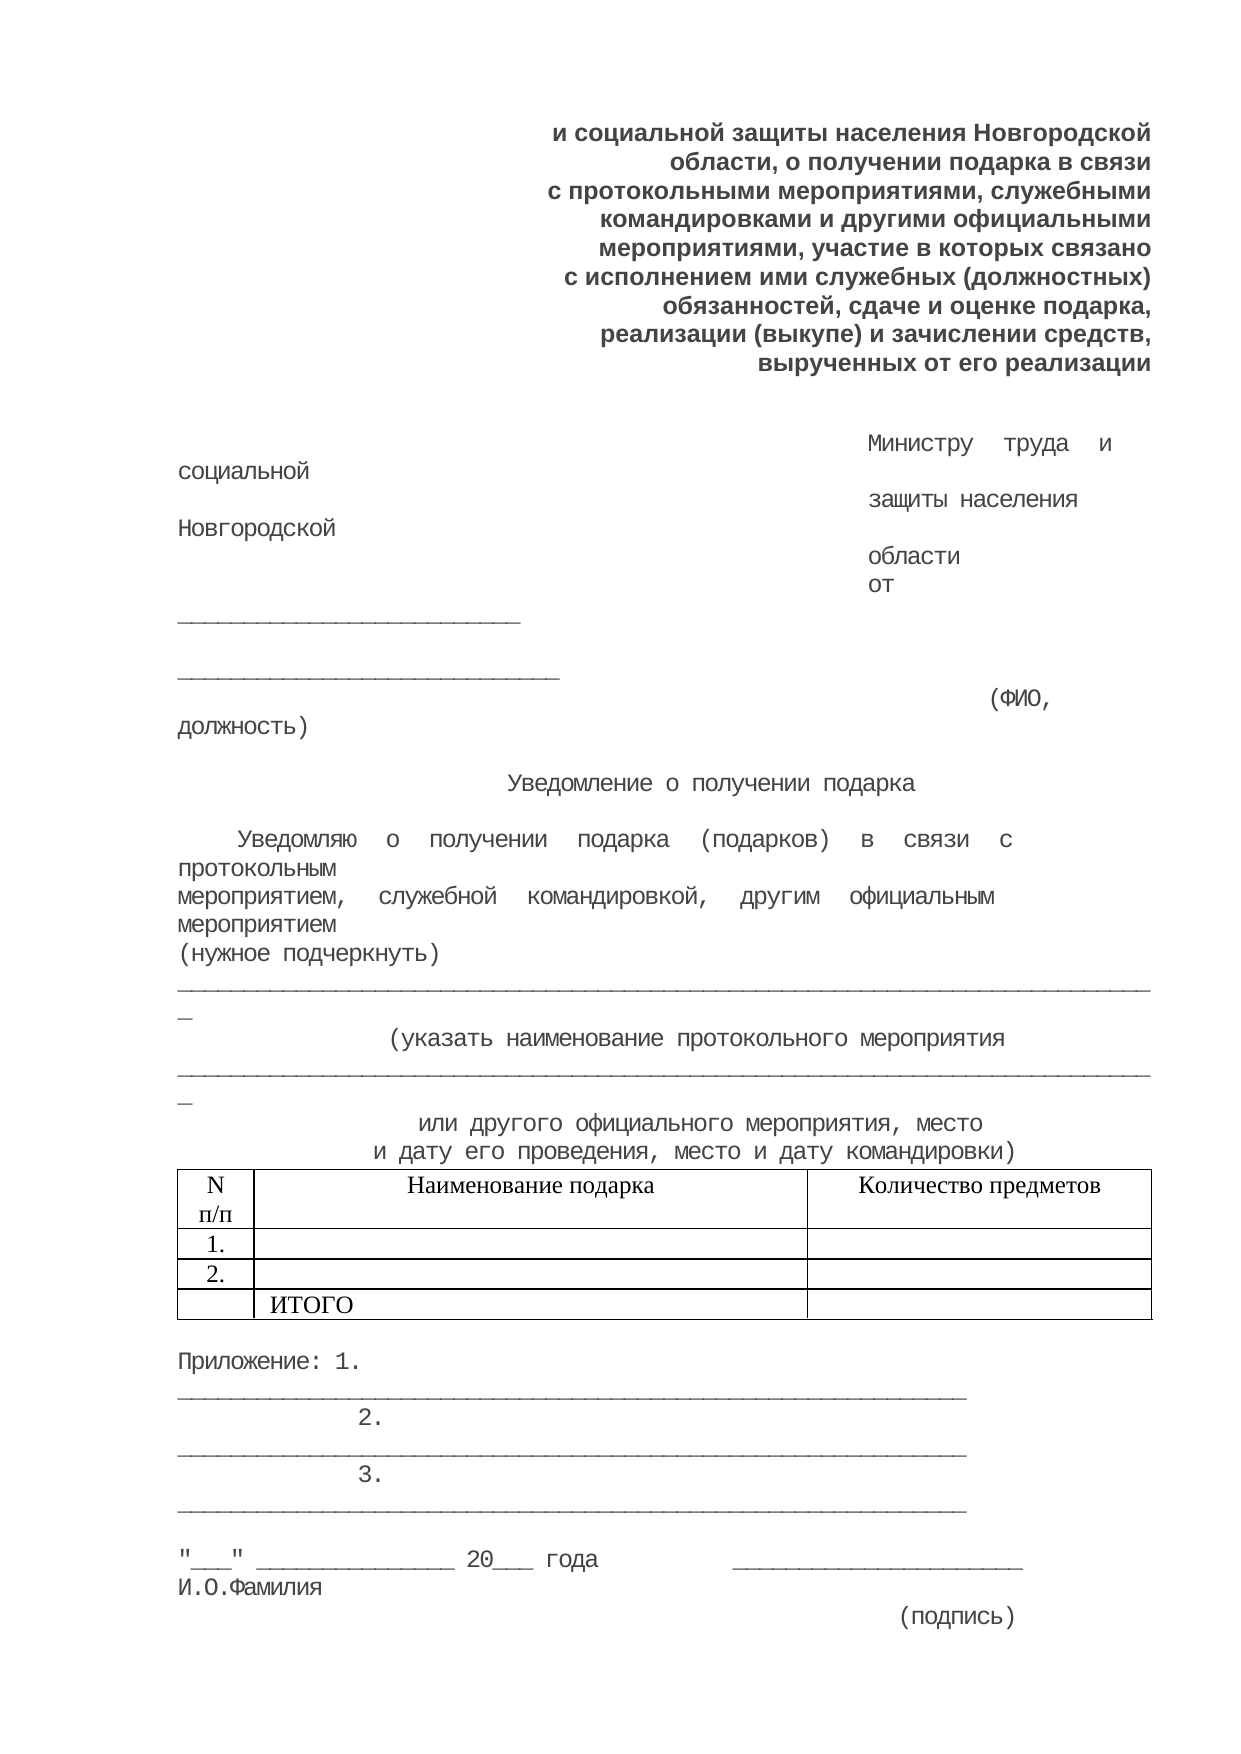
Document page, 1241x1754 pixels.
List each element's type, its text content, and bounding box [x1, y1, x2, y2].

text Приложение: 1. ____________________________________________________________ [177, 1320, 1152, 1405]
table_cell [808, 1229, 1151, 1258]
table_cell ИТОГО [255, 1290, 807, 1318]
text и дату его проведения, место и дату командировки) [177, 1138, 1152, 1167]
table_cell 2. [178, 1260, 253, 1288]
text _____________________________ [177, 628, 1152, 685]
text Уведомление о получении подарка [177, 742, 1152, 798]
text области [177, 543, 1152, 572]
text или другого официального мероприятия, место [177, 1110, 1152, 1138]
table_cell [808, 1260, 1151, 1288]
text "___" _______________ 20___ года ______________________ И.О.Фамилия [177, 1518, 1152, 1603]
text 2. ____________________________________________________________ [177, 1405, 1152, 1462]
text (ФИО, должность) [177, 685, 1152, 742]
table_cell [808, 1290, 1151, 1318]
text Уведомляю о получении подарка (подарков) в связи с протокольным [177, 798, 1152, 883]
table_cell [178, 1290, 253, 1318]
table_cell [255, 1229, 807, 1258]
table_cell Наименование подарка [255, 1170, 807, 1227]
text (указать наименование протокольного мероприятия [177, 1025, 1152, 1053]
table_cell [255, 1260, 807, 1288]
text защиты населения Новгородской [177, 487, 1152, 543]
text от __________________________ [177, 572, 1152, 628]
text Министру труда и социальной [177, 402, 1152, 487]
text (нужное подчеркнуть) [177, 940, 1152, 968]
text мероприятием, служебной командировкой, другим официальным мероприятием [177, 883, 1152, 940]
text 3. ____________________________________________________________ [177, 1462, 1152, 1518]
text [177, 118, 1152, 377]
table_cell 1. [178, 1229, 253, 1258]
text (подпись) [177, 1603, 1152, 1632]
text ___________________________________________________________________________ [177, 968, 1152, 1025]
table_cell Количество предметов [808, 1170, 1151, 1227]
table_cell N п/п [178, 1170, 253, 1227]
text ___________________________________________________________________________ [177, 1053, 1152, 1110]
